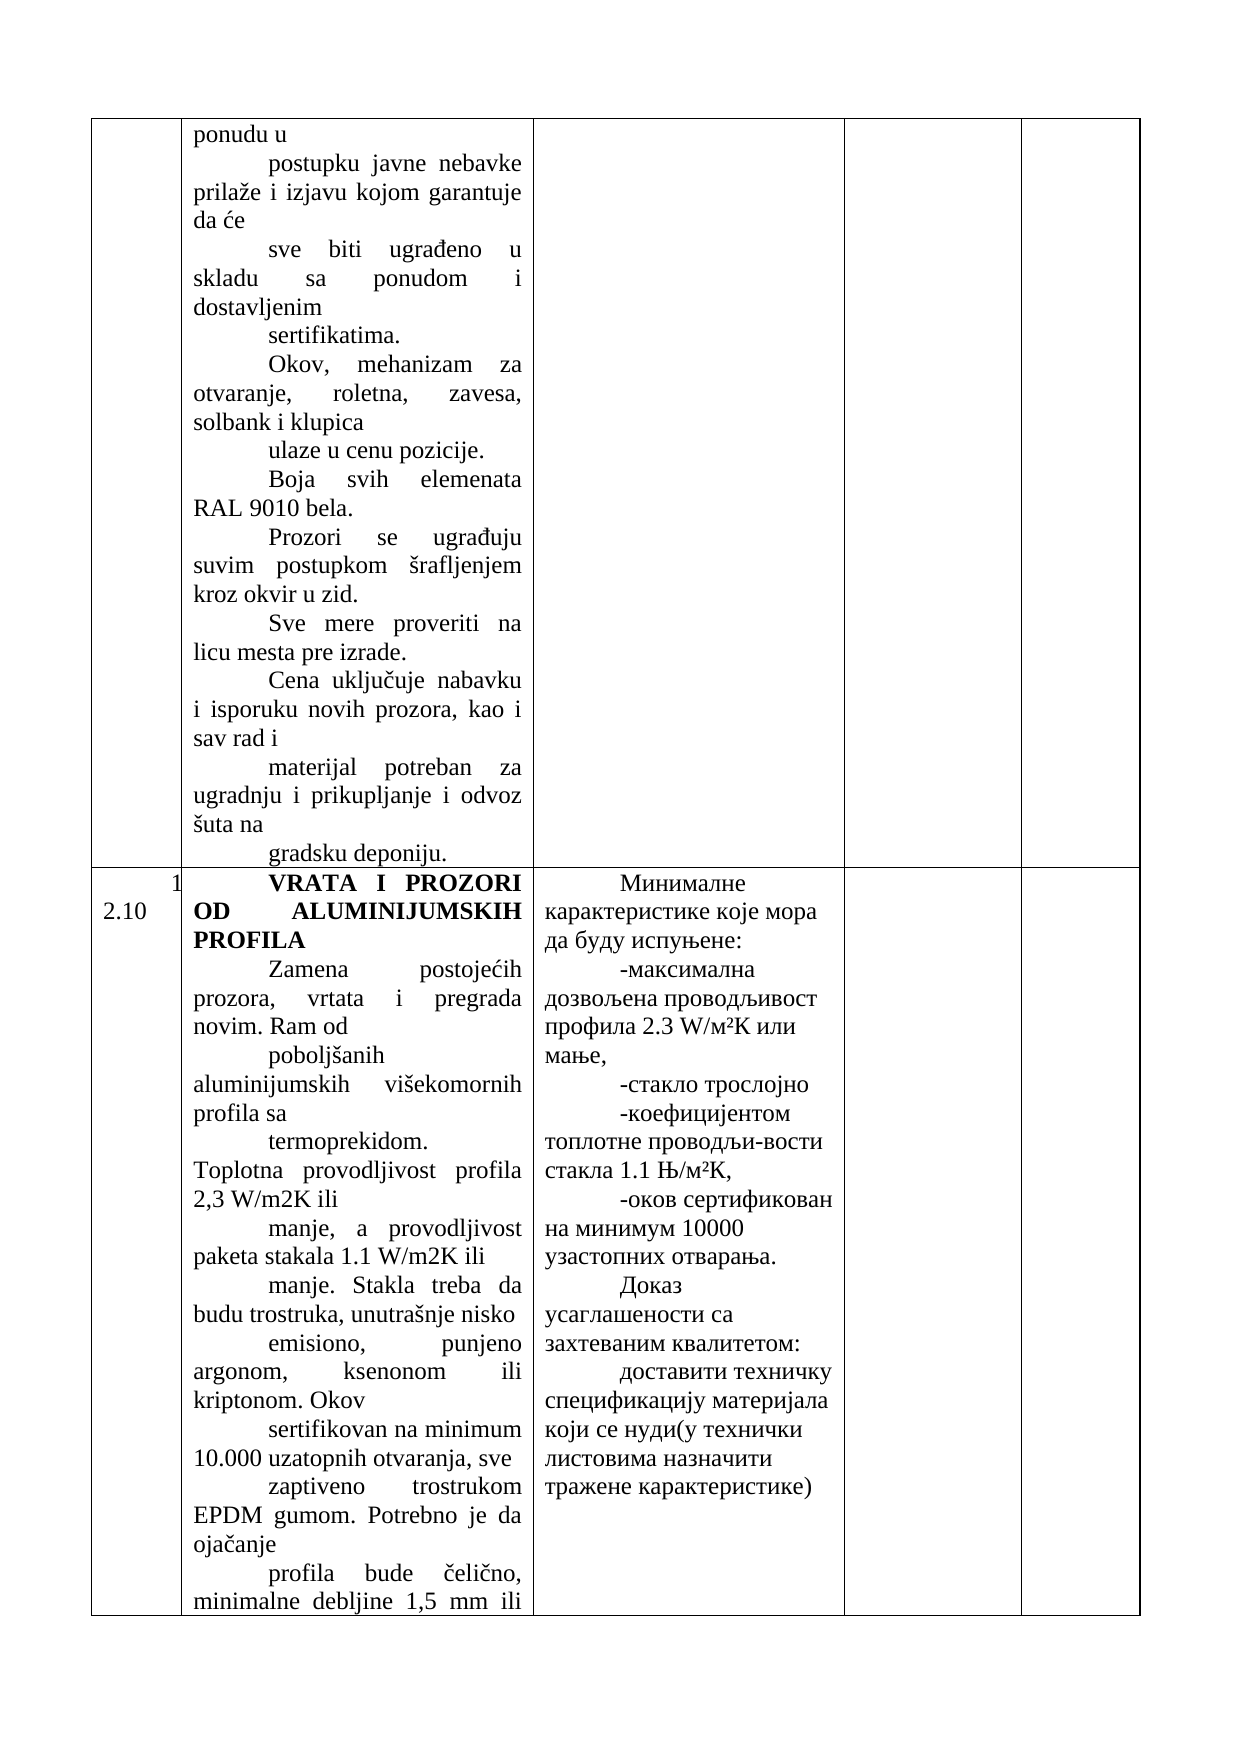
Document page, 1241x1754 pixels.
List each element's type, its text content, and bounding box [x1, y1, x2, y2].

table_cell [182, 868, 533, 1615]
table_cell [182, 119, 533, 867]
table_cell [534, 868, 844, 1615]
table_cell [845, 119, 1021, 867]
table_cell [1022, 119, 1139, 867]
table_cell [1022, 868, 1139, 1615]
table_cell [845, 868, 1021, 1615]
table_cell 12.10 [92, 868, 181, 1615]
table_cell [534, 119, 844, 867]
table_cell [92, 119, 181, 867]
